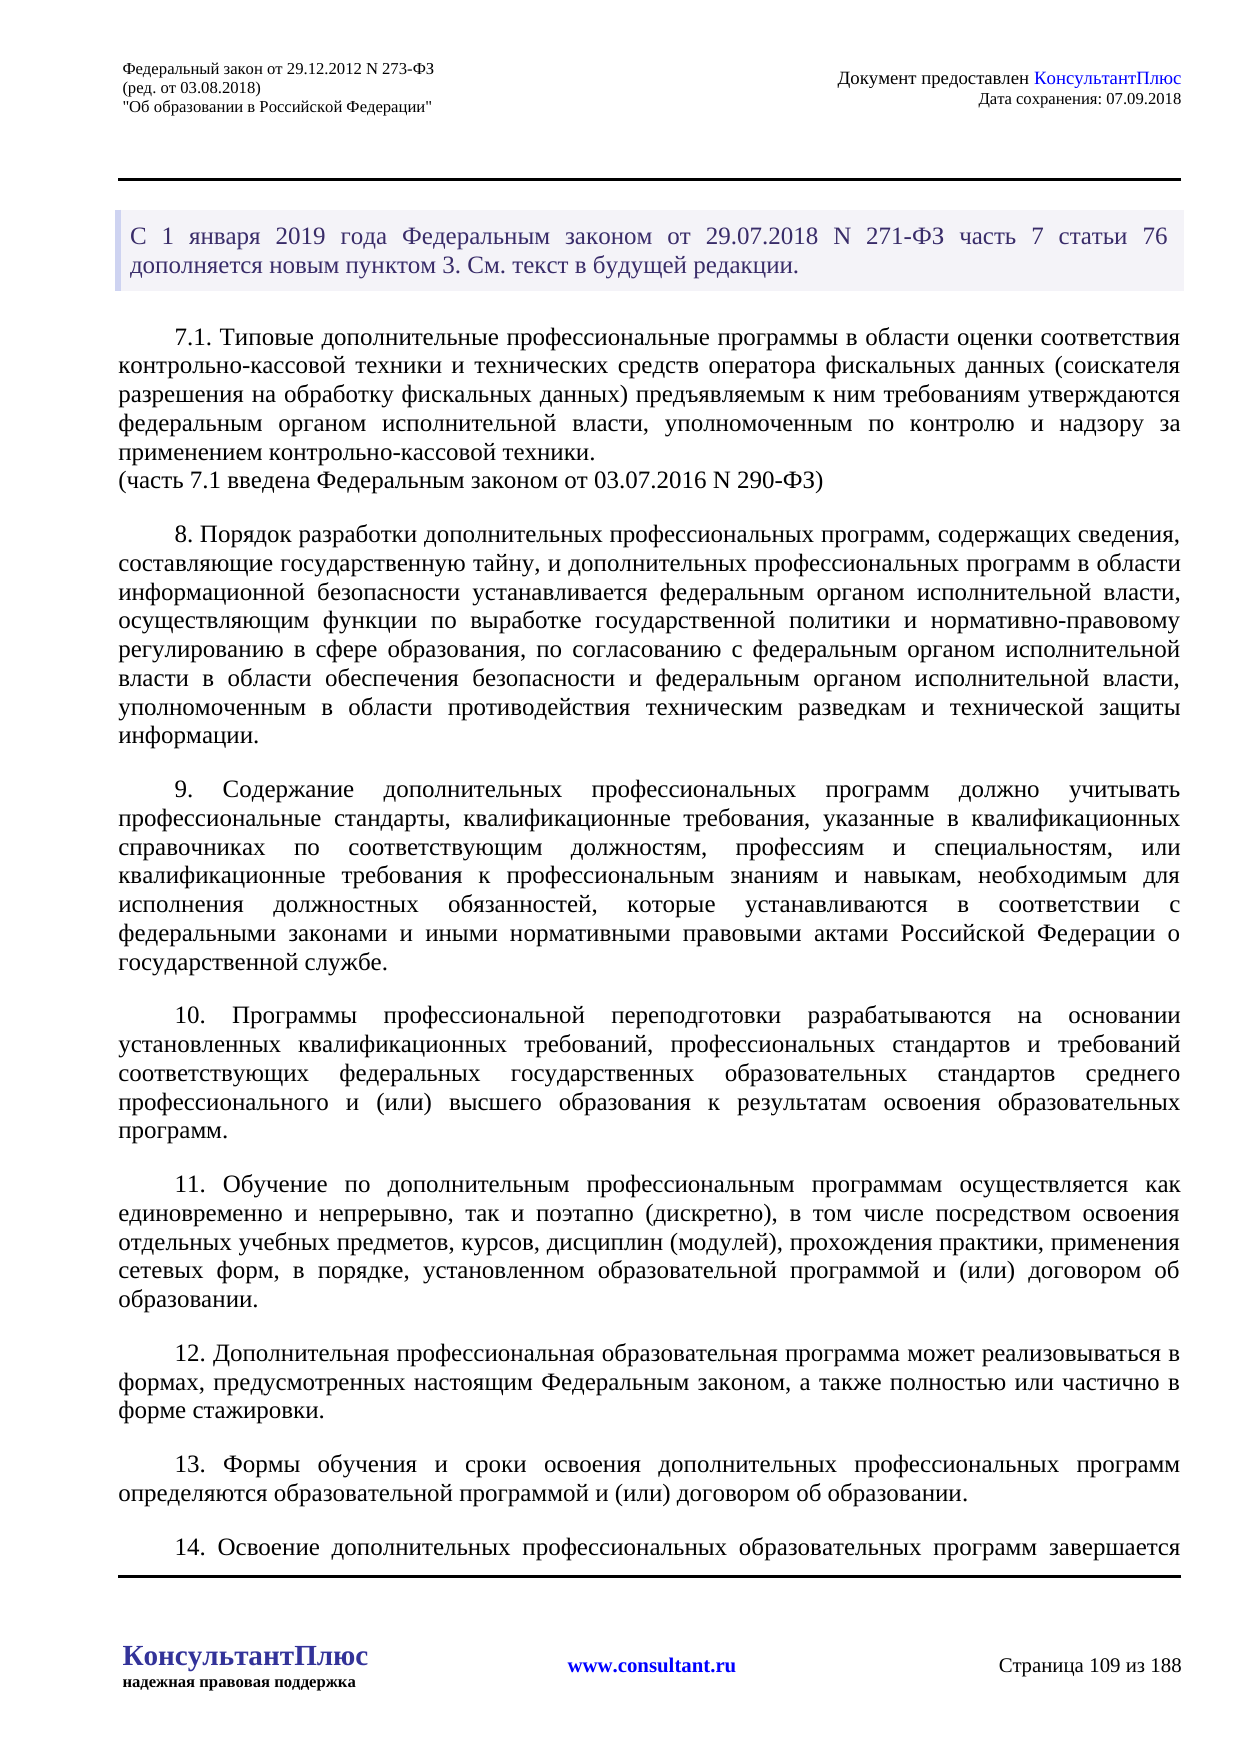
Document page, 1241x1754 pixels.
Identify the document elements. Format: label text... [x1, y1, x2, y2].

text 7.1. Типовые дополнительные профессиональные программы в области оценки соответствия контрольно-кассовой техники и технических средств оператора фискальных данных (соискателя разрешения на обработку фискальных данных) предъявляемым к ним требованиям утверждаются федеральным органом исполнительной власти, уполномоченным по контролю и надзору за применением контрольно-кассовой техники. [118, 322, 1181, 466]
text 12. Дополнительная профессиональная образовательная программа может реализовываться в формах, предусмотренных настоящим Федеральным законом, а также полностью или частично в форме стажировки. [118, 1338, 1181, 1424]
text 9. Содержание дополнительных профессиональных программ должно учитывать профессиональные стандарты, квалификационные требования, указанные в квалификационных справочниках по соответствующим должностям, профессиям и специальностям, или квалификационные требования к профессиональным знаниям и навыкам, необходимым для исполнения должностных обязанностей, которые устанавливаются в соответствии с федеральными законами и иными нормативными правовыми актами Российской Федерации о государственной службе. [118, 774, 1181, 976]
text 13. Формы обучения и сроки освоения дополнительных профессиональных программ определяются образовательной программой и (или) договором об образовании. [118, 1449, 1181, 1507]
text 8. Порядок разработки дополнительных профессиональных программ, содержащих сведения, составляющие государственную тайну, и дополнительных профессиональных программ в области информационной безопасности устанавливается федеральным органом исполнительной власти, осуществляющим функции по выработке государственной политики и нормативно-правовому регулированию в сфере образования, по согласованию с федеральным органом исполнительной власти в области обеспечения безопасности и федеральным органом исполнительной власти, уполномоченным в области противодействия техническим разведкам и технической защиты информации. [118, 519, 1181, 749]
text 10. Программы профессиональной переподготовки разрабатываются на основании установленных квалификационных требований, профессиональных стандартов и требований соответствующих федеральных государственных образовательных стандартов среднего профессионального и (или) высшего образования к результатам освоения образовательных программ. [118, 1001, 1181, 1144]
text 11. Обучение по дополнительным профессиональным программам осуществляется как единовременно и непрерывно, так и поэтапно (дискретно), в том числе посредством освоения отдельных учебных предметов, курсов, дисциплин (модулей), прохождения практики, применения сетевых форм, в порядке, установленном образовательной программой и (или) договором об образовании. [118, 1169, 1181, 1313]
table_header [121, 210, 1178, 291]
text (часть 7.1 введена Федеральным законом от 03.07.2016 N 290-ФЗ) [118, 466, 1181, 494]
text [118, 1532, 1181, 1561]
